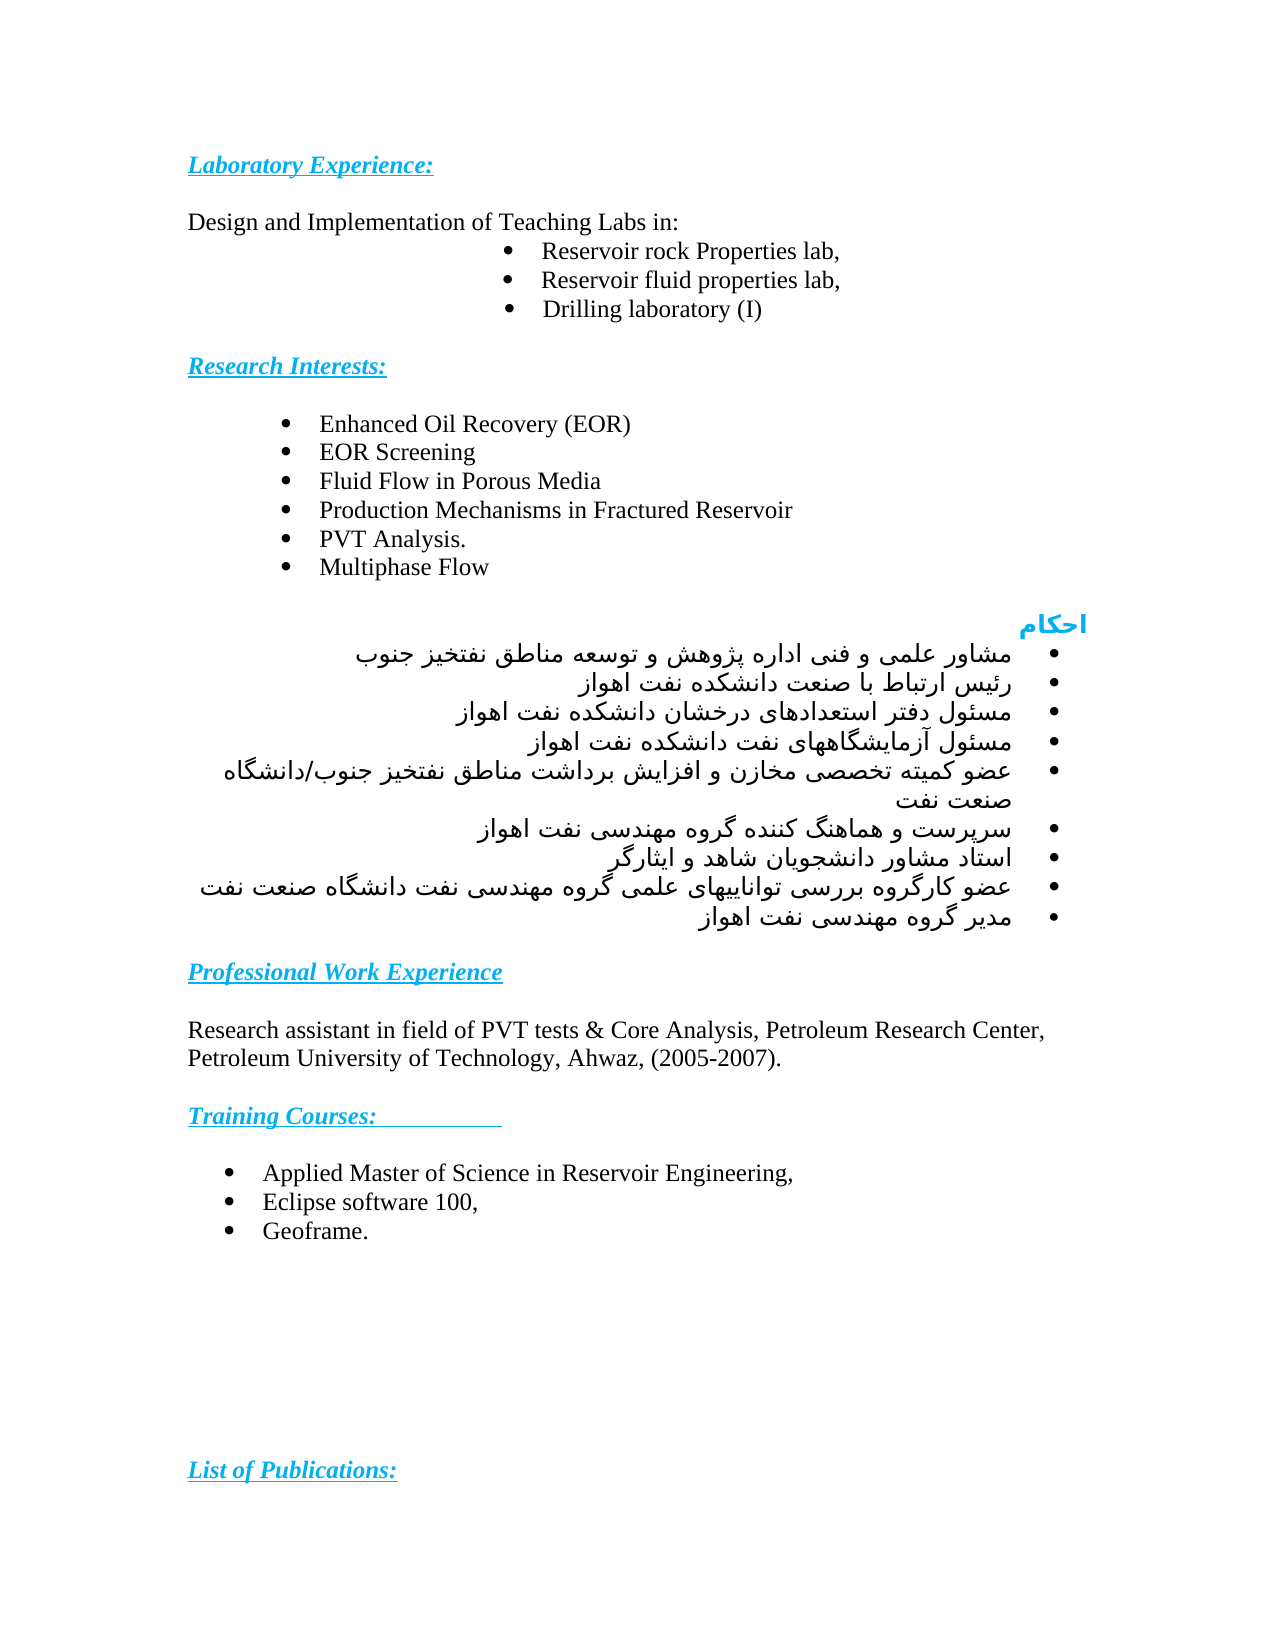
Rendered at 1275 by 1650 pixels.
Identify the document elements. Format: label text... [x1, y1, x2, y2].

text Design and Implementation of Teaching Labs in: [187, 207, 1087, 236]
list مسئول دفتر استعدادهای درخشان دانشکده نفت اهواز [187, 697, 1050, 727]
list استاد مشاور دانشجویان شاهد و ایثارگر [187, 843, 1050, 872]
text Professional Work Experience [187, 957, 1087, 986]
text Training Courses: [187, 1101, 1087, 1130]
text Research assistant in field of PVT tests & Core Analysis, Petroleum Research Center, Petroleum University of Technology, Ahwaz, (2005-2007). [187, 1015, 1087, 1072]
list عضو کمیته تخصصی مخازن و افزایش برداشت مناطق نفتخیز جنوب/دانشگاه صنعت نفت [187, 756, 1050, 814]
text List of Publications: [187, 1456, 1087, 1484]
list Multiphase Flow [282, 552, 1087, 581]
list مسئول آزمایشگاههای نفت دانشکده نفت اهواز [187, 727, 1050, 756]
list رئیس ارتباط با صنعت دانشکده نفت اهواز [187, 668, 1050, 697]
list مدیر گروه مهندسی نفت اهواز [187, 902, 1050, 931]
list Reservoir rock Properties lab, [256, 236, 1087, 265]
list Reservoir fluid properties lab, [256, 265, 1087, 294]
text Laboratory Experience: [187, 150, 1087, 179]
list سرپرست و هماهنگ کننده گروه مهندسی نفت اهواز [187, 814, 1050, 843]
list Fluid Flow in Porous Media [282, 466, 1087, 495]
list Applied Master of Science in Reservoir Engineering, [225, 1158, 1087, 1187]
list Production Mechanisms in Fractured Reservoir [282, 495, 1087, 524]
text Research Interests: [187, 351, 1087, 380]
list عضو کارگروه بررسی تواناییهای علمی گروه مهندسی نفت دانشگاه صنعت نفت [187, 872, 1050, 902]
list Enhanced Oil Recovery (EOR) [282, 409, 1087, 437]
list EOR Screening [282, 437, 1087, 466]
list PVT Analysis. [282, 524, 1087, 552]
list مشاور علمی و فنی اداره پژوهش و توسعه مناطق نفتخیز جنوب [187, 639, 1050, 668]
list Drilling laboratory (I) [179, 294, 1087, 322]
list Geoframe. [225, 1216, 1087, 1245]
list Eclipse software 100, [225, 1187, 1087, 1216]
text احکام [187, 610, 1087, 639]
